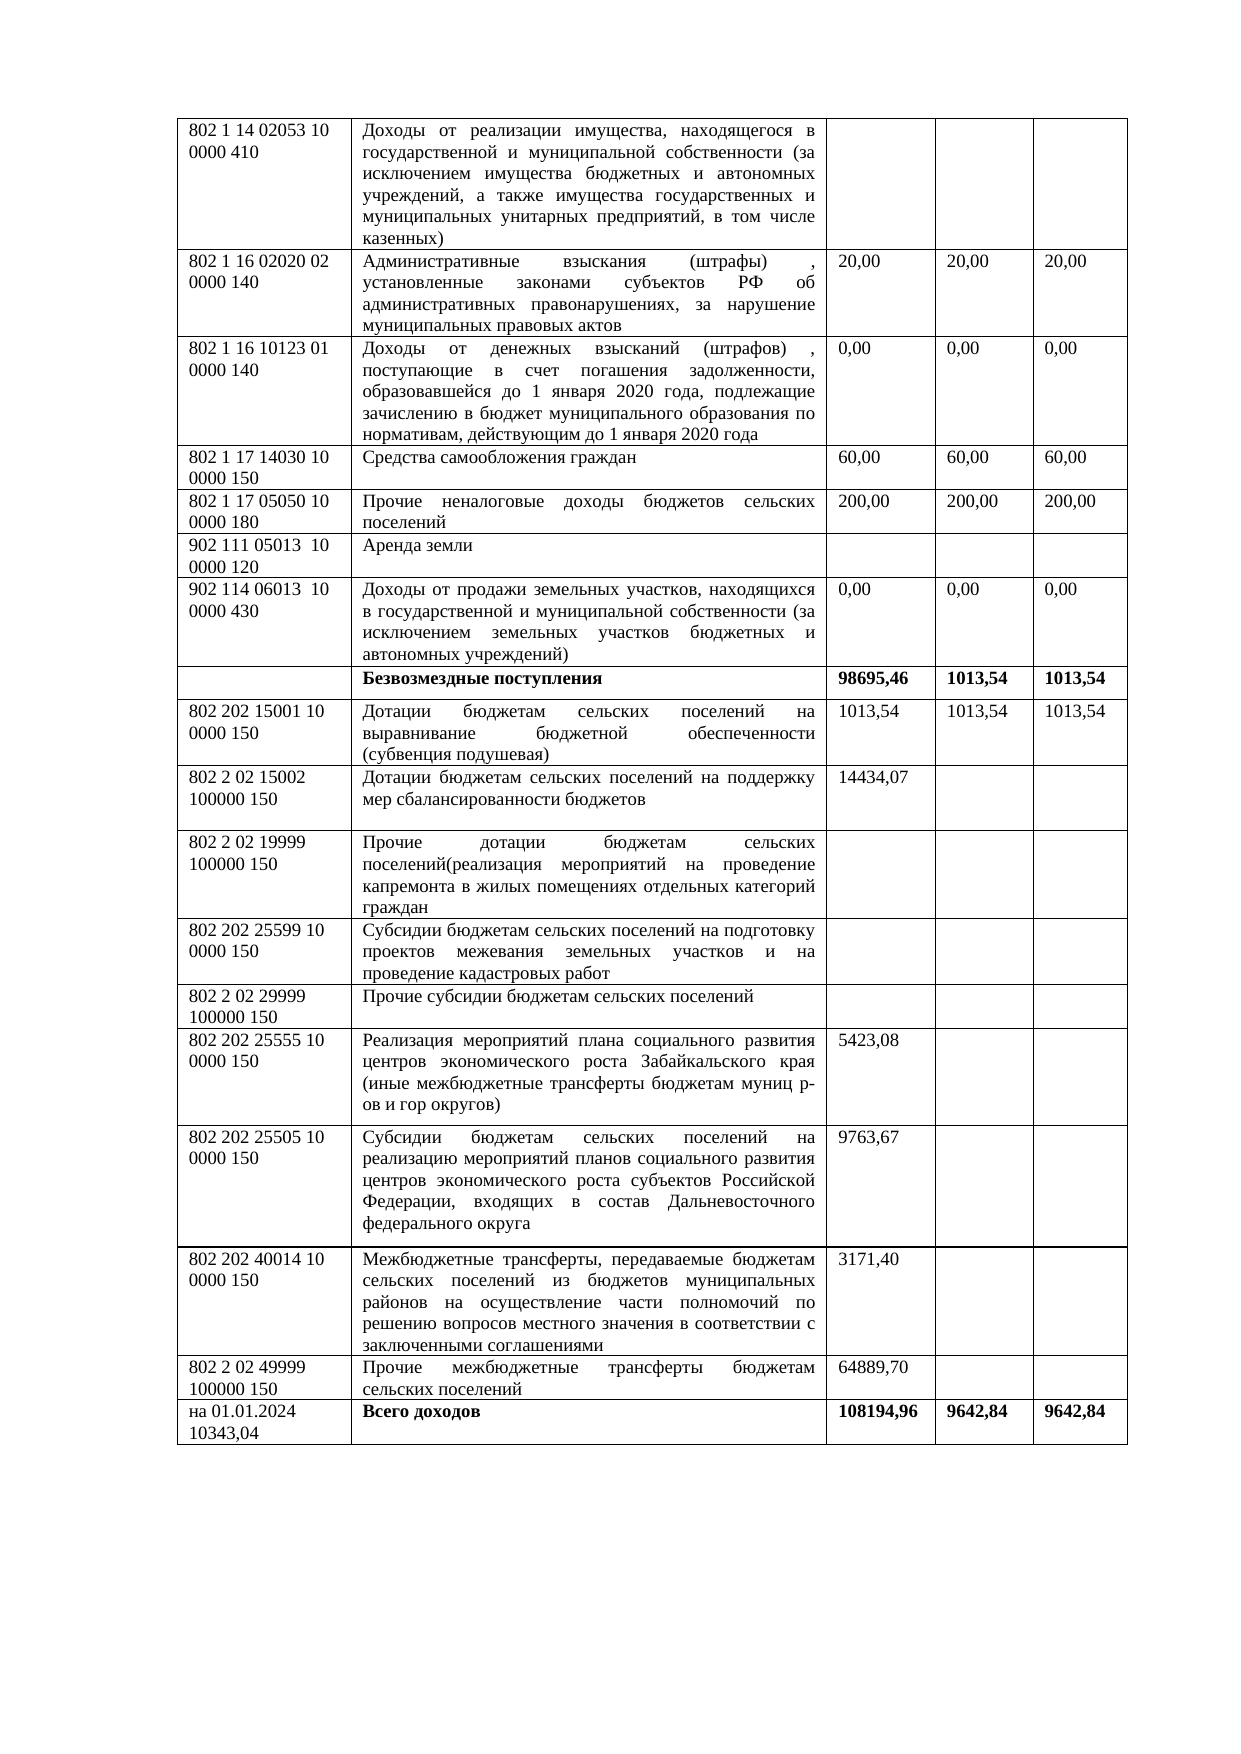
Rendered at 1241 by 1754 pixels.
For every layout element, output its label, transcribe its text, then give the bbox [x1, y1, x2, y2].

table_cell 5423,08 [827, 1029, 935, 1124]
table_cell 1013,54 [936, 700, 1033, 765]
table_cell Всего доходов [352, 1400, 826, 1443]
table_cell [827, 534, 935, 577]
table_cell [936, 1126, 1033, 1246]
table_cell 98695,46 [827, 667, 935, 699]
table_cell Административные взыскания (штрафы) , установленные законами субъектов РФ об административных правонарушениях, за нарушение муниципальных правовых актов [352, 250, 826, 336]
table_cell Субсидии бюджетам сельских поселений на реализацию мероприятий планов социального развития центров экономического роста субъектов Российской Федерации, входящих в состав Дальневосточного федерального округа [352, 1126, 826, 1246]
table_cell 1013,54 [1034, 700, 1127, 765]
table_cell 9642,84 [1034, 1400, 1127, 1443]
table_cell 802 1 14 02053 10 0000 410 [178, 119, 351, 248]
table_cell 802 202 40014 10 0000 150 [178, 1248, 351, 1355]
table_cell Средства самообложения граждан [352, 446, 826, 489]
table_cell 60,00 [827, 446, 935, 489]
table_cell 802 2 02 49999 100000 150 [178, 1356, 351, 1399]
table_cell 802 1 17 14030 10 0000 150 [178, 446, 351, 489]
table_cell 64889,70 [827, 1356, 935, 1399]
table_cell 1013,54 [1034, 667, 1127, 699]
table_cell Дотации бюджетам сельских поселений на выравнивание бюджетной обеспеченности (субвенция подушевая) [352, 700, 826, 765]
table_cell [1034, 831, 1127, 918]
table_cell [827, 919, 935, 983]
table_cell Аренда земли [352, 534, 826, 577]
table_cell [1034, 1126, 1127, 1246]
table_cell Реализация мероприятий плана социального развития центров экономического роста Забайкальского края (иные межбюджетные трансферты бюджетам муниц р-ов и гор округов) [352, 1029, 826, 1124]
table_cell 3171,40 [827, 1248, 935, 1355]
table_cell [1034, 919, 1127, 983]
table_cell 802 2 02 19999 100000 150 [178, 831, 351, 918]
table_cell 802 202 25599 10 0000 150 [178, 919, 351, 983]
table_cell 200,00 [827, 490, 935, 533]
table_cell 1013,54 [827, 700, 935, 765]
table_cell 802 202 25555 10 0000 150 [178, 1029, 351, 1124]
table_cell [827, 985, 935, 1028]
table_cell [936, 119, 1033, 248]
table_cell [936, 766, 1033, 830]
table_cell 902 114 06013 10 0000 430 [178, 578, 351, 666]
table_cell [1034, 1029, 1127, 1124]
table_cell [936, 534, 1033, 577]
table_cell [1034, 985, 1127, 1028]
table_cell 200,00 [1034, 490, 1127, 533]
table_cell [827, 119, 935, 248]
table_cell Дотации бюджетам сельских поселений на поддержку мер сбалансированности бюджетов [352, 766, 826, 830]
table_cell Прочие дотации бюджетам сельских поселений(реализация мероприятий на проведение капремонта в жилых помещениях отдельных категорий граждан [352, 831, 826, 918]
table_cell 60,00 [1034, 446, 1127, 489]
table_cell [1034, 534, 1127, 577]
table_cell 9763,67 [827, 1126, 935, 1246]
table_cell 108194,96 [827, 1400, 935, 1443]
table_cell 0,00 [936, 578, 1033, 666]
table_cell Субсидии бюджетам сельских поселений на подготовку проектов межевания земельных участков и на проведение кадастровых работ [352, 919, 826, 983]
table_cell 802 1 17 05050 10 0000 180 [178, 490, 351, 533]
table_cell [936, 1029, 1033, 1124]
table_cell [936, 831, 1033, 918]
table_cell 802 2 02 15002 100000 150 [178, 766, 351, 830]
table_cell 802 2 02 29999 100000 150 [178, 985, 351, 1028]
table_cell 60,00 [936, 446, 1033, 489]
table_cell 20,00 [1034, 250, 1127, 336]
table_cell Прочие неналоговые доходы бюджетов сельских поселений [352, 490, 826, 533]
table_cell на 01.01.2024 10343,04 [178, 1400, 351, 1443]
table_cell 802 202 15001 10 0000 150 [178, 700, 351, 765]
table_cell 9642,84 [936, 1400, 1033, 1443]
table_cell 802 202 25505 10 0000 150 [178, 1126, 351, 1246]
table_cell 0,00 [827, 337, 935, 445]
table_cell 0,00 [1034, 578, 1127, 666]
table_cell 1013,54 [936, 667, 1033, 699]
table_cell 200,00 [936, 490, 1033, 533]
table_cell [936, 985, 1033, 1028]
table_cell Прочие межбюджетные трансферты бюджетам сельских поселений [352, 1356, 826, 1399]
table_cell [936, 1248, 1033, 1355]
table_cell 802 1 16 10123 01 0000 140 [178, 337, 351, 445]
table_cell [827, 831, 935, 918]
table_cell Межбюджетные трансферты, передаваемые бюджетам сельских поселений из бюджетов муниципальных районов на осуществление части полномочий по решению вопросов местного значения в соответствии с заключенными соглашениями [352, 1248, 826, 1355]
table_cell [1034, 1356, 1127, 1399]
table_cell 802 1 16 02020 02 0000 140 [178, 250, 351, 336]
table_cell 14434,07 [827, 766, 935, 830]
table_cell 20,00 [827, 250, 935, 336]
table_cell [1034, 1248, 1127, 1355]
table_cell [1034, 119, 1127, 248]
table_cell Безвозмездные поступления [352, 667, 826, 699]
table_cell Доходы от реализации имущества, находящегося в государственной и муниципальной собственности (за исключением имущества бюджетных и автономных учреждений, а также имущества государственных и муниципальных унитарных предприятий, в том числе казенных) [352, 119, 826, 248]
table_cell 20,00 [936, 250, 1033, 336]
table_cell [1034, 766, 1127, 830]
table_cell [936, 919, 1033, 983]
table_cell Доходы от денежных взысканий (штрафов) , поступающие в счет погашения задолженности, образовавшейся до 1 января 2020 года, подлежащие зачислению в бюджет муниципального образования по нормативам, действующим до 1 января 2020 года [352, 337, 826, 445]
table_cell Доходы от продажи земельных участков, находящихся в государственной и муниципальной собственности (за исключением земельных участков бюджетных и автономных учреждений) [352, 578, 826, 666]
table_cell 902 111 05013 10 0000 120 [178, 534, 351, 577]
table_cell 0,00 [827, 578, 935, 666]
table_cell [936, 1356, 1033, 1399]
table_cell [178, 667, 351, 699]
table_cell 0,00 [936, 337, 1033, 445]
table_cell Прочие субсидии бюджетам сельских поселений [352, 985, 826, 1028]
table_cell 0,00 [1034, 337, 1127, 445]
